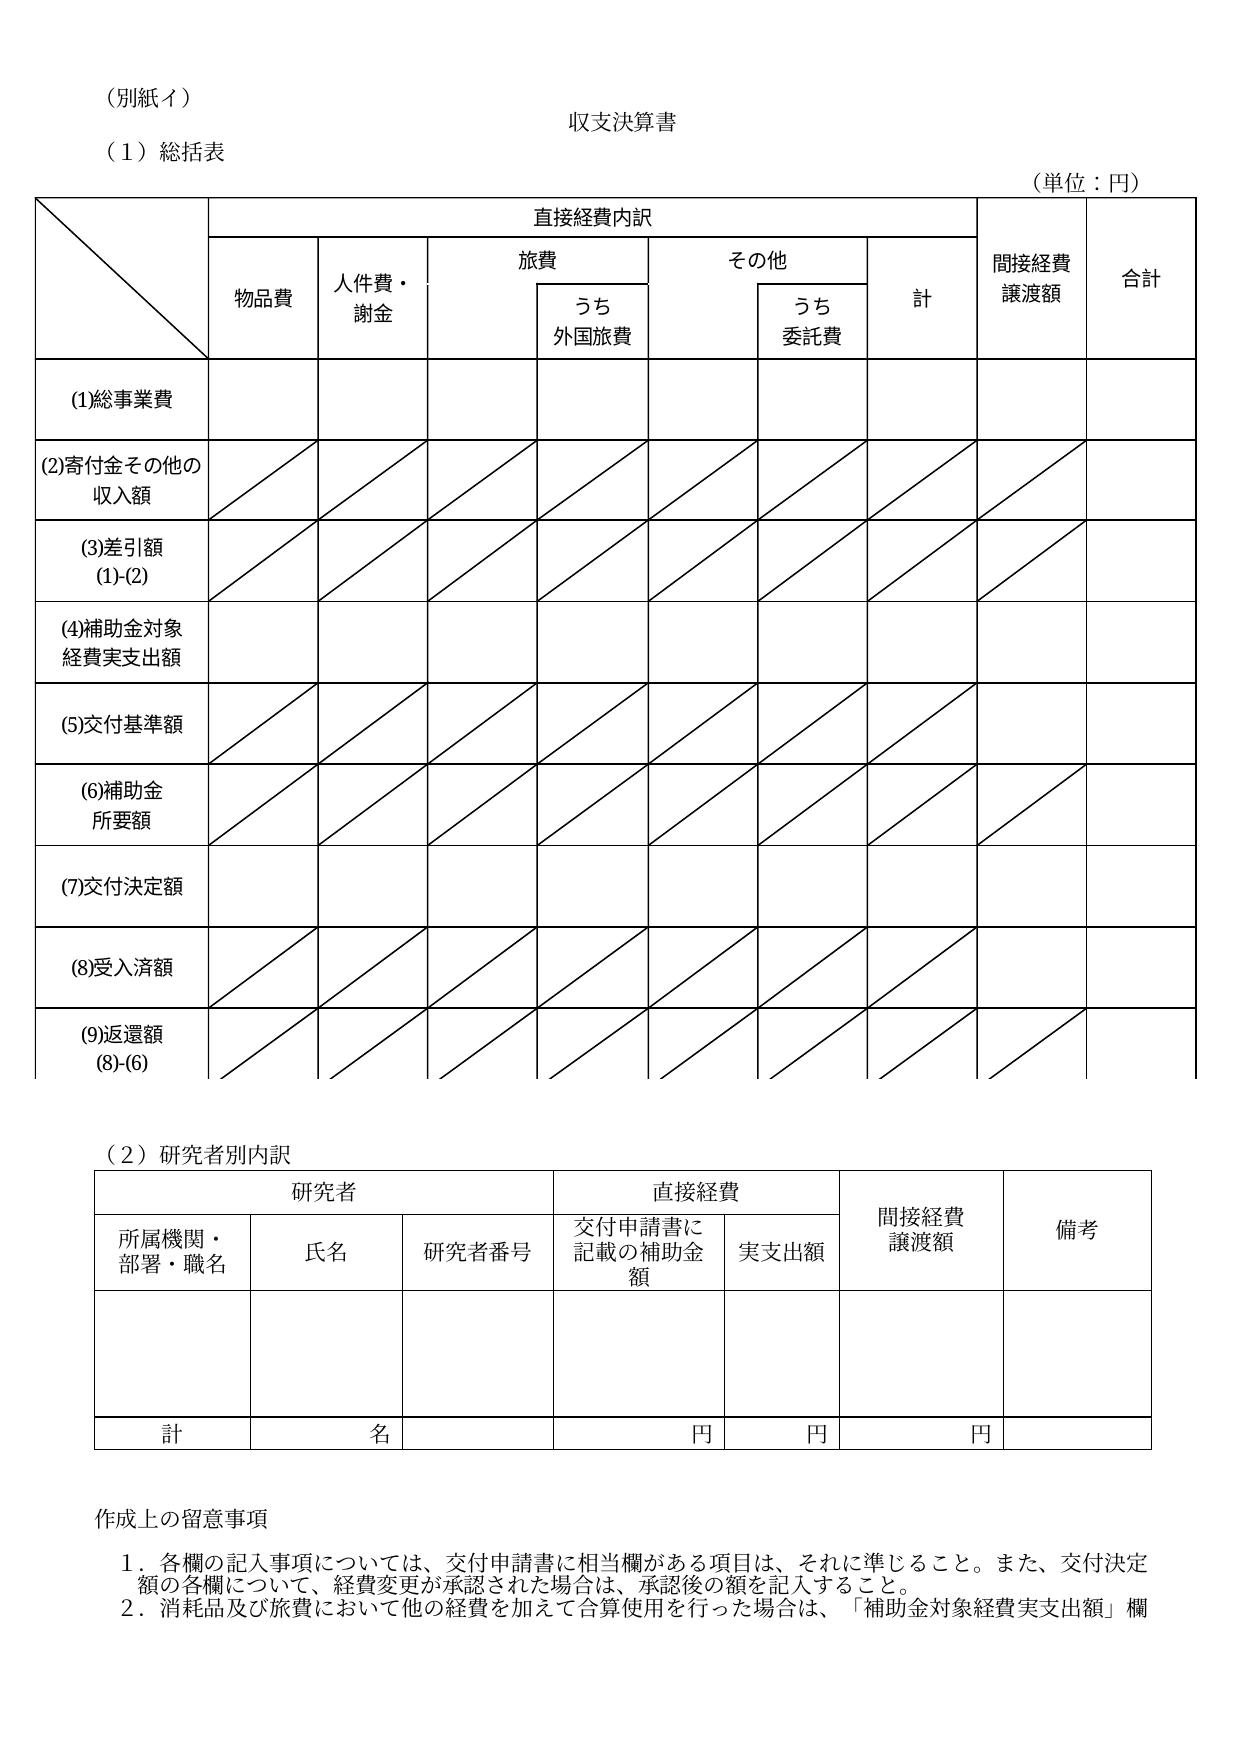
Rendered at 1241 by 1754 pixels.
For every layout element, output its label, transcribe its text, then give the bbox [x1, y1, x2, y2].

table_cell 円 [725, 1418, 839, 1449]
table_cell [403, 1291, 553, 1416]
table_header 直接経費 [554, 1171, 839, 1214]
text 収支決算書 [94, 111, 1152, 135]
text （別紙イ） [94, 89, 1152, 111]
text １．各欄の記入事項については、交付申請書に相当欄がある項目は、それに準じること。また、交付決定額の各欄について、経費変更が承認された場合は、承認後の額を記入すること。 [94, 1554, 1152, 1598]
table_cell 円 [840, 1418, 1003, 1449]
text （２）研究者別内訳 [94, 1138, 1152, 1170]
table_header 備考 [1004, 1171, 1151, 1290]
table_cell 計 [95, 1418, 250, 1449]
text （１）総括表 [94, 135, 1152, 166]
table_cell [95, 1291, 250, 1416]
table_cell 実支出額 [725, 1215, 839, 1290]
table_cell [1004, 1418, 1151, 1449]
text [94, 1598, 1152, 1620]
table_cell [554, 1291, 724, 1416]
table_cell [251, 1291, 402, 1416]
text （単位：円） [94, 166, 1152, 197]
table_cell 円 [554, 1418, 724, 1449]
table_cell 氏名 [251, 1215, 402, 1290]
table_cell [403, 1418, 553, 1449]
table_cell 名 [251, 1418, 402, 1449]
table_cell [1004, 1291, 1151, 1416]
table_cell [840, 1291, 1003, 1416]
text 作成上の留意事項 [94, 1509, 1152, 1532]
table_cell 研究者番号 [403, 1215, 553, 1290]
table_cell [725, 1291, 839, 1416]
table_cell 所属機関・ 部署・職名 [95, 1215, 250, 1290]
table_header 研究者 [95, 1171, 553, 1214]
table_cell 交付申請書に記載の補助金額 [554, 1215, 724, 1290]
table_header 間接経費 譲渡額 [840, 1171, 1003, 1290]
